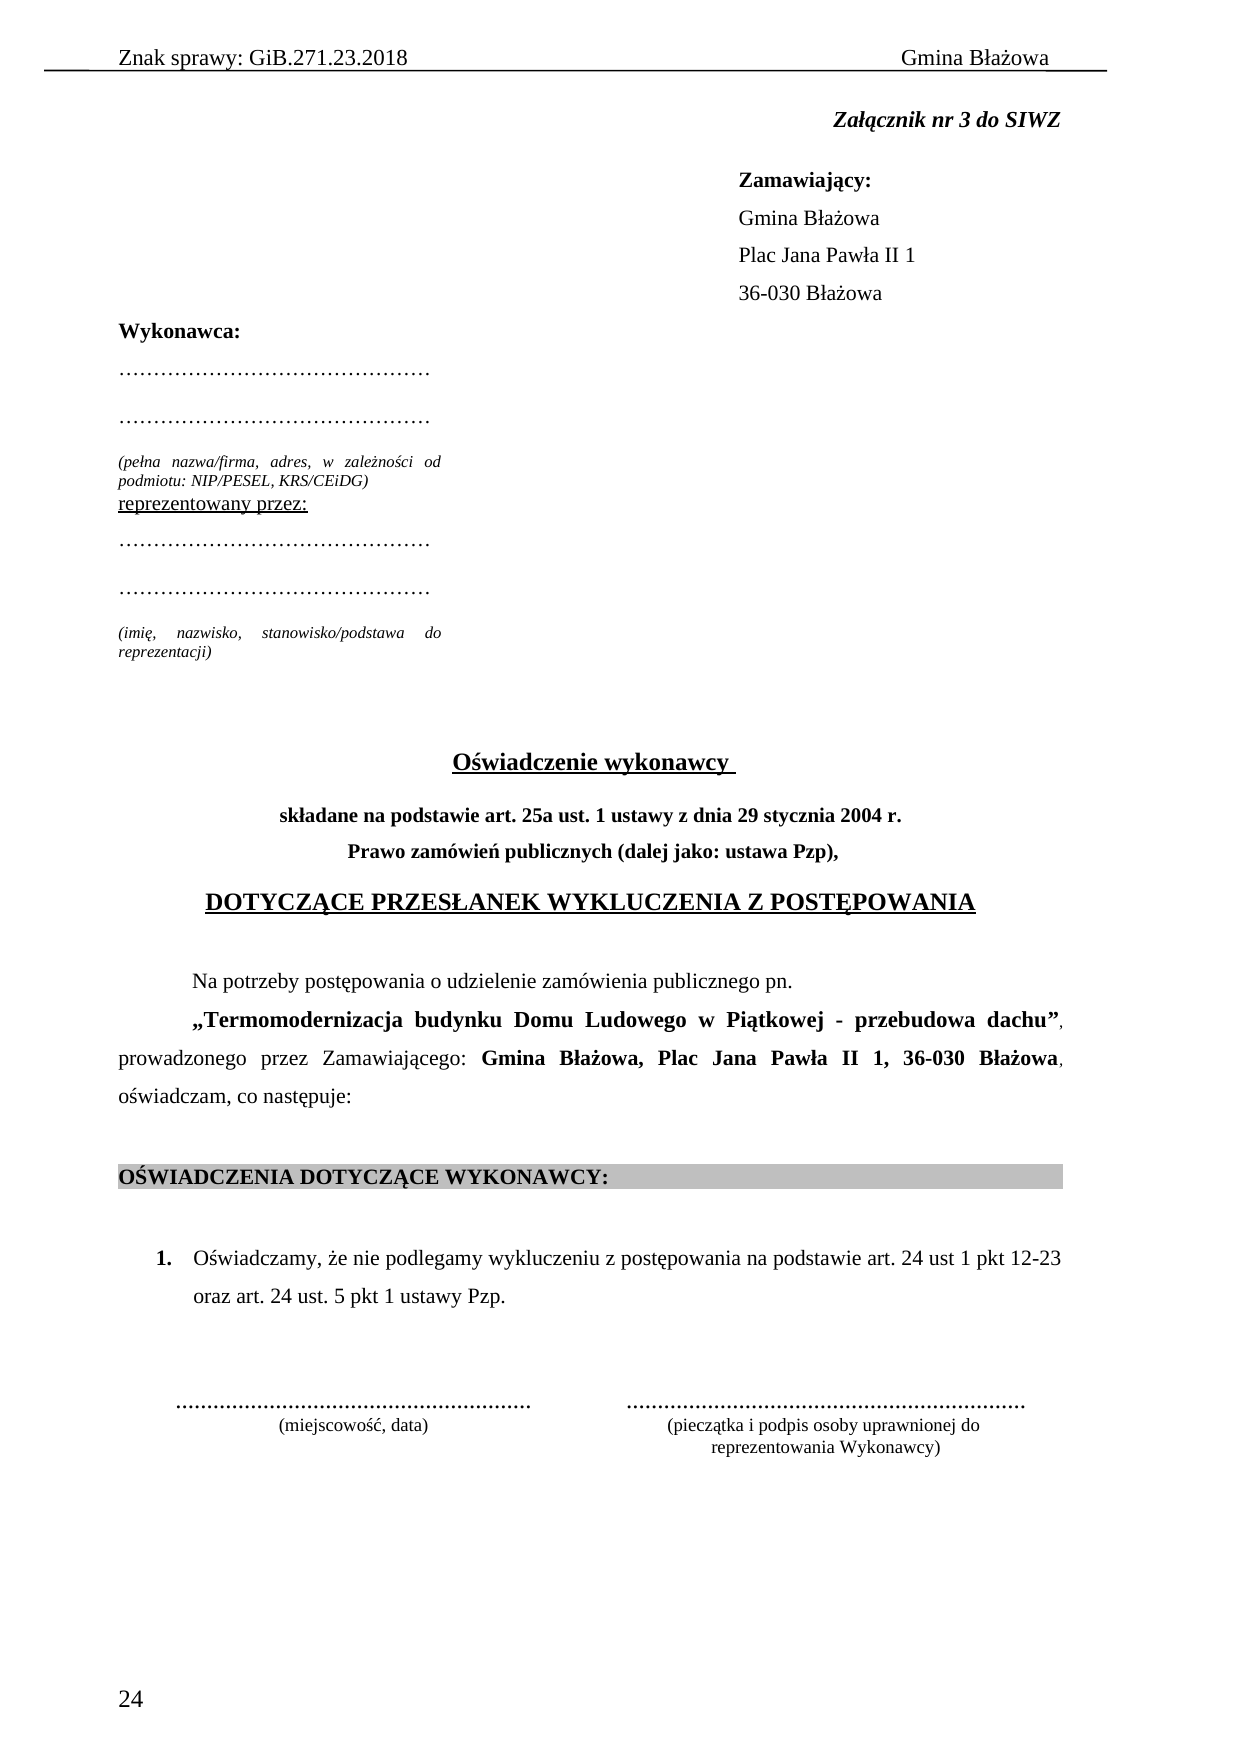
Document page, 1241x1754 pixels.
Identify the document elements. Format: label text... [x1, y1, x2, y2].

text Plac Jana Pawła II 1 [738, 242, 1063, 268]
table_header ......................................................... (miejscowość, data) [118, 1357, 588, 1457]
text (imię, nazwisko, stanowisko/podstawa do reprezentacji) [118, 623, 443, 661]
list Oświadczamy, że nie podlegamy wykluczeniu z postępowania na podstawie art. 24 ust 1 pkt 12-23 oraz art. 24 ust. 5 pkt 1 ustawy Pzp. [156, 1245, 1063, 1308]
text Zamawiający: [664, 167, 1063, 192]
text ……………………………………………………………………………… [118, 356, 443, 428]
text Gmina Błażowa [738, 204, 1063, 230]
text OŚWIADCZENIA DOTYCZĄCE WYKONAWCY: [118, 1164, 1063, 1189]
text Na potrzeby postępowania o udzielenie zamówienia publicznego pn. [118, 968, 1063, 994]
text Oświadczenie wykonawcy [118, 747, 1063, 776]
text składane na podstawie art. 25a ust. 1 ustawy z dnia 29 stycznia 2004 r. [118, 803, 1063, 827]
text Wykonawca: [118, 318, 1063, 343]
text „Termomodernizacja budynku Domu Ludowego w Piątkowej - przebudowa dachu”, prowadzonego przez Zamawiającego: Gmina Błażowa, Plac Jana Pawła II 1, 36-030 Błażowa, oświadczam, co następuje: [118, 1006, 1063, 1108]
text (pełna nazwa/firma, adres, w zależności od podmiotu: NIP/PESEL, KRS/CEiDG) [118, 452, 443, 490]
text Załącznik nr 3 do SIWZ [118, 106, 1063, 133]
text ……………………………………………………………………………… [118, 526, 443, 599]
text 36-030 Błażowa [738, 280, 1063, 305]
text Prawo zamówień publicznych (dalej jako: ustawa Pzp), [118, 839, 1063, 863]
table_header ................................................................ (pieczątka i podpis osoby uprawnionej do reprezentowania Wykonawcy) [589, 1357, 1063, 1457]
text reprezentowany przez: [118, 490, 1063, 514]
text DOTYCZĄCE PRZESŁANEK WYKLUCZENIA Z POSTĘPOWANIA [118, 887, 1063, 916]
